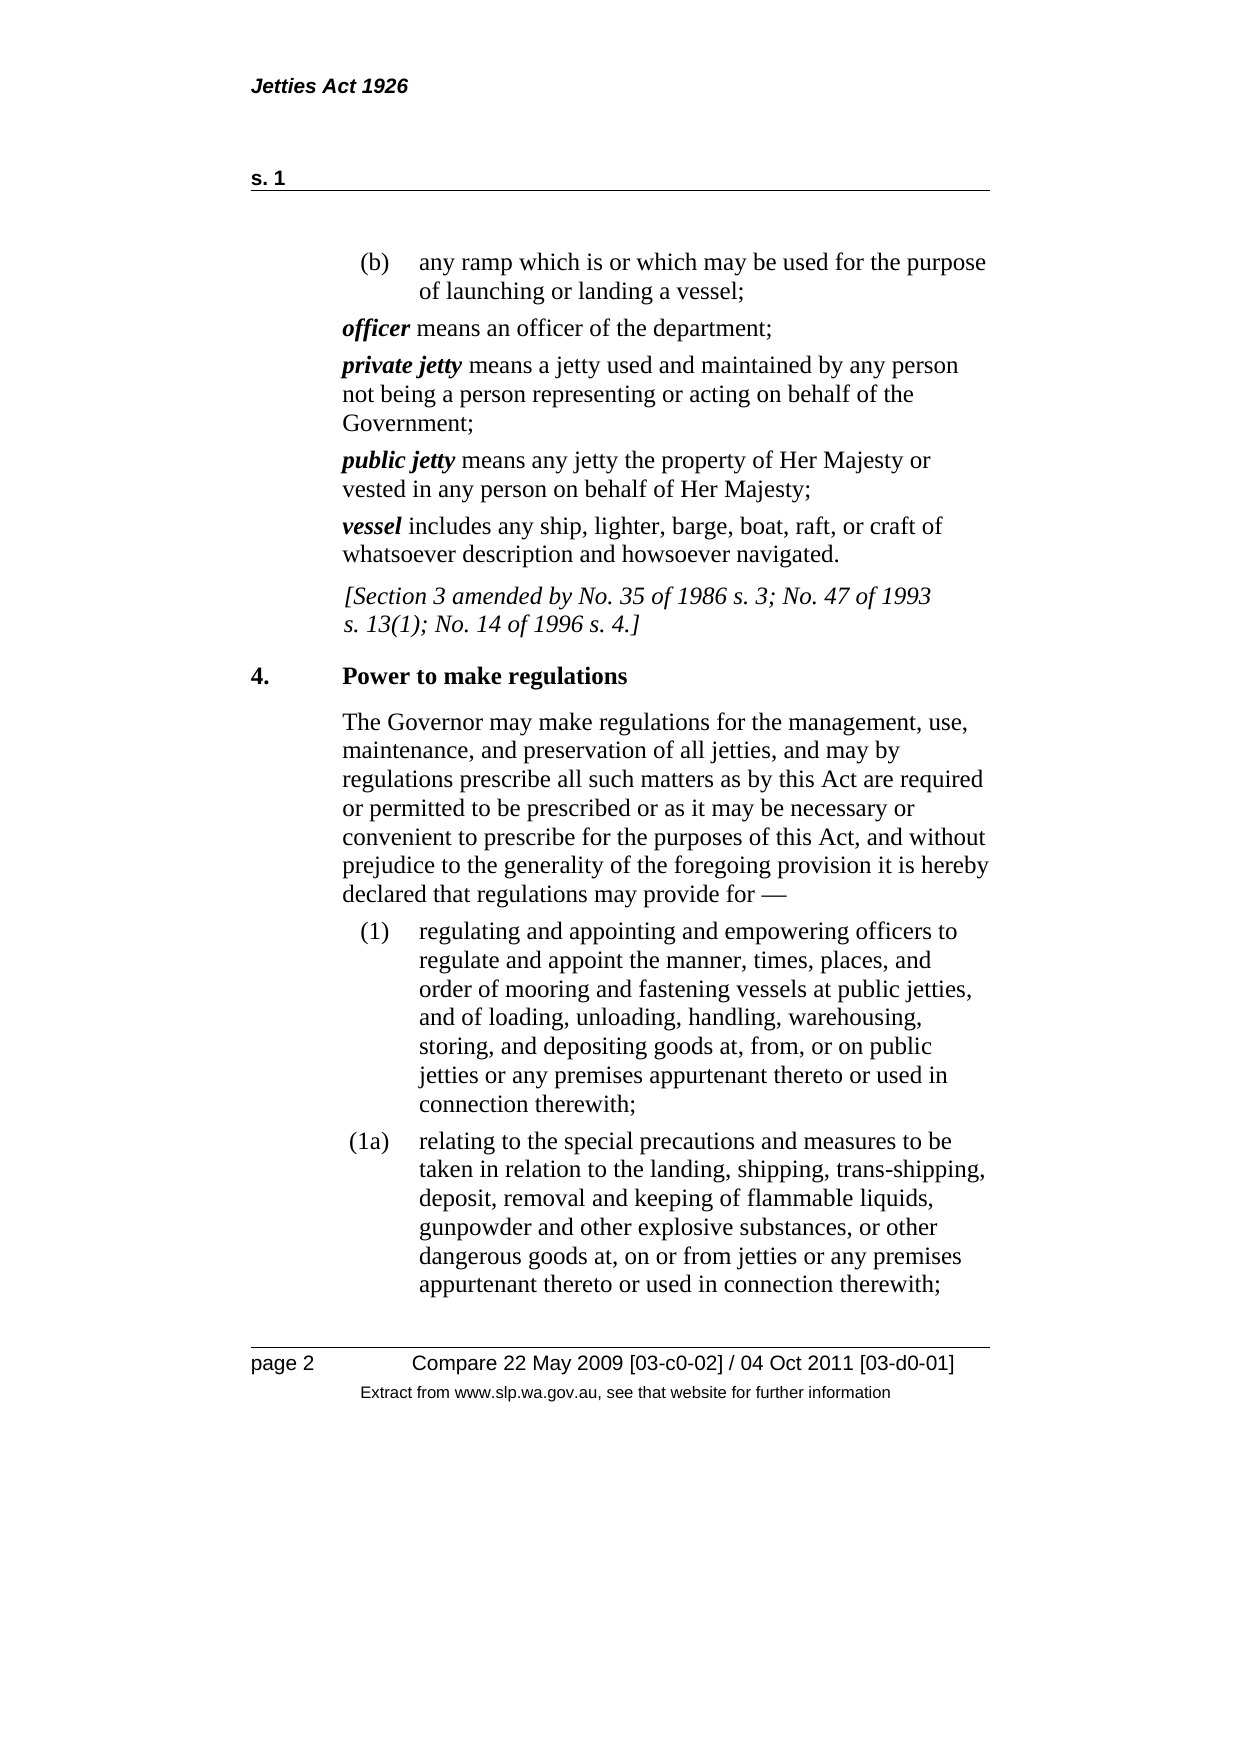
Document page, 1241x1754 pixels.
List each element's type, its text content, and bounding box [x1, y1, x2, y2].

text (b) any ramp which is or which may be used for the purpose of launching or landing a vessel; [251, 247, 990, 305]
text [Section 3 amended by No. 35 of 1986 s. 3; No. 47 of 1993 s. 13(1); No. 14 of 1996 s. 4.] [251, 581, 990, 638]
text (1) regulating and appointing and empowering officers to regulate and appoint the manner, times, places, and order of mooring and fastening vessels at public jetties, and of loading, unloading, handling, warehousing, storing, and depositing goods at, from, or on public jetties or any premises appurtenant thereto or used in connection therewith; [251, 916, 990, 1117]
text (1a) relating to the special precautions and measures to be taken in relation to the landing, shipping, trans-shipping, deposit, removal and keeping of flammable liquids, gunpowder and other explosive substances, or other dangerous goods at, on or from jetties or any premises appurtenant thereto or used in connection therewith; [251, 1126, 990, 1298]
text private jetty means a jetty used and maintained by any person not being a person representing or acting on behalf of the Government; [251, 350, 990, 437]
text The Governor may make regulations for the management, use, maintenance, and preservation of all jetties, and may by regulations prescribe all such matters as by this Act are required or permitted to be prescribed or as it may be necessary or convenient to prescribe for the purposes of this Act, and without prejudice to the generality of the foregoing provision it is hereby declared that regulations may provide for — [251, 707, 990, 908]
text public jetty means any jetty the property of Her Majesty or vested in any person on behalf of Her Majesty; [251, 445, 990, 502]
subtitle 4. Power to make regulations [251, 661, 990, 690]
text officer means an officer of the department; [251, 313, 990, 342]
text vessel includes any ship, lighter, barge, boat, raft, or craft of whatsoever description and howsoever navigated. [251, 511, 990, 568]
